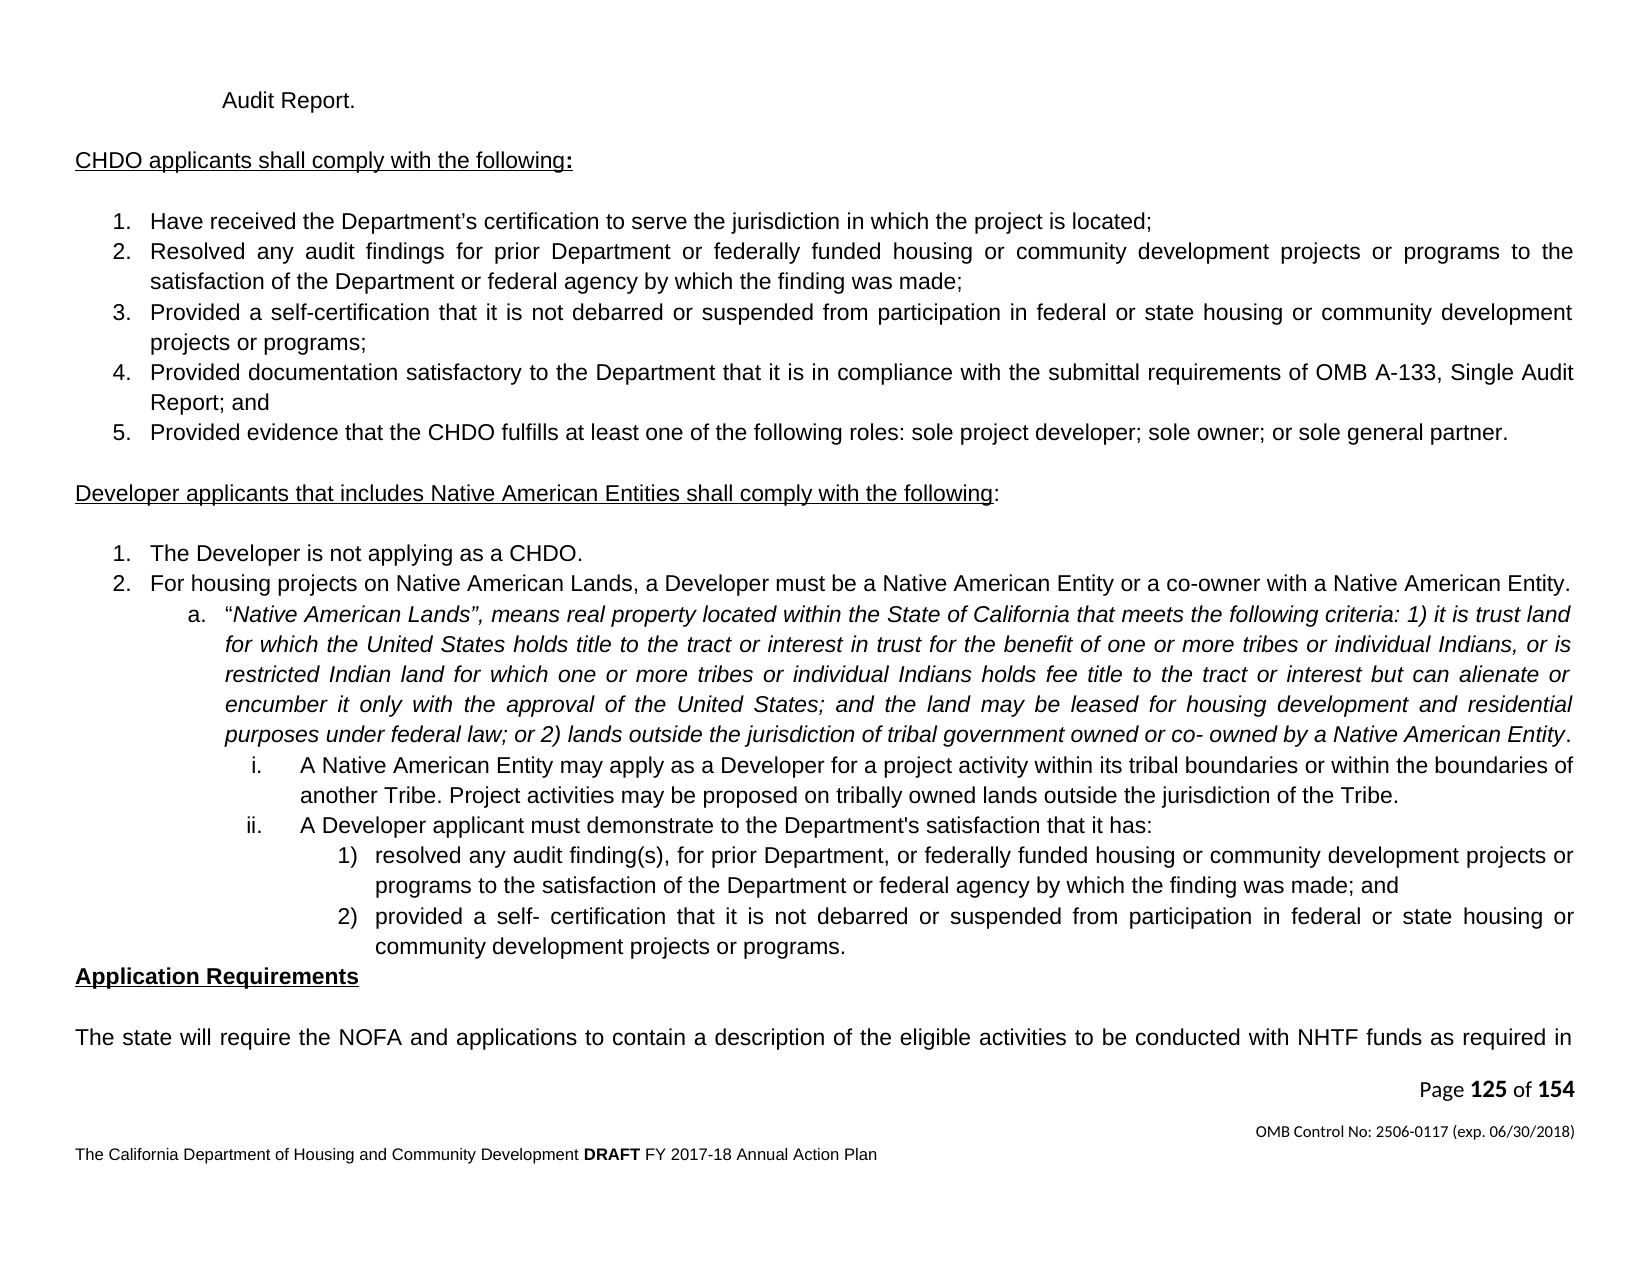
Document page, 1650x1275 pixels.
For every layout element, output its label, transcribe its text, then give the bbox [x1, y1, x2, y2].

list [184, 87, 1575, 113]
list “Native American Lands”, means real property located within the State of California that meets the following criteria: 1) it is trust land for which the United States holds title to the tract or interest in trust for the benefit of one or more tribes or individual Indians, or is restricted Indian land for which one or more tribes or individual Indians holds fee title to the tract or interest but can alienate or encumber it only with the approval of the United States; and the land may be leased for housing development and residential purposes under federal law; or 2) lands outside the jurisdiction of tribal government owned or co- owned by a Native American Entity. [187, 601, 1575, 748]
list A Developer applicant must demonstrate to the Department's satisfaction that it has: [262, 812, 1575, 838]
text CHDO applicants shall comply with the following: [75, 147, 1575, 174]
text Application Requirements [75, 963, 1575, 989]
list The Developer is not applying as a CHDO. [112, 540, 1575, 566]
list Resolved any audit findings for prior Department or federally funded housing or community development projects or programs to the satisfaction of the Department or federal agency by which the finding was made; [112, 238, 1575, 294]
list For housing projects on Native American Lands, a Developer must be a Native American Entity or a co-owner with a Native American Entity. [112, 570, 1575, 597]
list A Native American Entity may apply as a Developer for a project activity within its tribal boundaries or within the boundaries of another Tribe. Project activities may be proposed on tribally owned lands outside the jurisdiction of the Tribe. [262, 752, 1575, 808]
text Developer applicants that includes Native American Entities shall comply with the following: [75, 480, 1575, 506]
list provided a self- certification that it is not debarred or suspended from participation in federal or state housing or community development projects or programs. [337, 903, 1575, 959]
list Have received the Department’s certification to serve the jurisdiction in which the project is located; [112, 208, 1575, 234]
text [75, 1023, 1575, 1050]
list Provided evidence that the CHDO fulfills at least one of the following roles: sole project developer; sole owner; or sole general partner. [112, 419, 1575, 446]
list Provided a self-certification that it is not debarred or suspended from participation in federal or state housing or community development projects or programs; [112, 298, 1575, 355]
list resolved any audit finding(s), for prior Department, or federally funded housing or community development projects or programs to the satisfaction of the Department or federal agency by which the finding was made; and [337, 842, 1575, 899]
list Provided documentation satisfactory to the Department that it is in compliance with the submittal requirements of OMB A-133, Single Audit Report; and [112, 359, 1575, 415]
